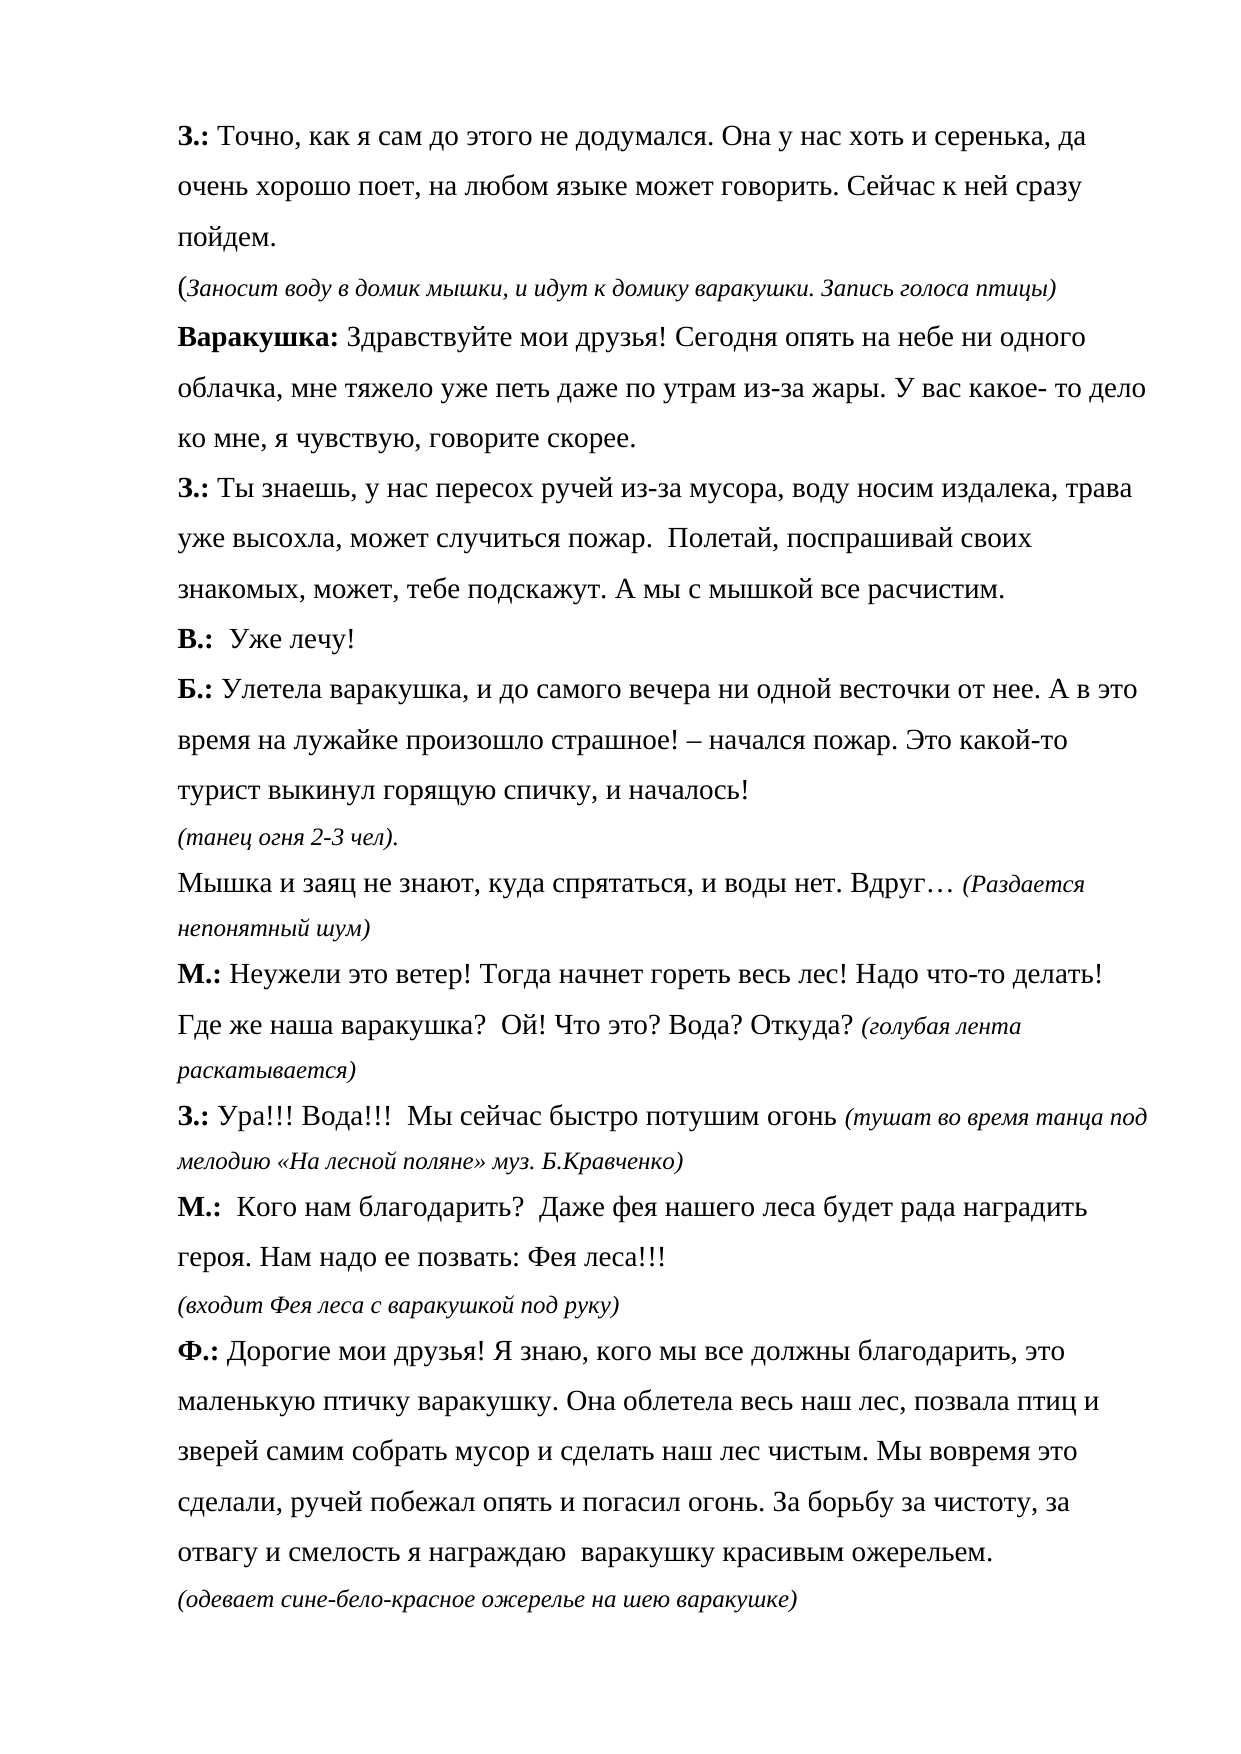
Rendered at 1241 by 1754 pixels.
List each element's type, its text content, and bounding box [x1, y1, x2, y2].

text (одевает сине-бело-красное ожерелье на шею варакушке) [177, 1584, 1152, 1613]
text (Заносит воду в домик мышки, и идут к домику варакушки. Запись голоса птицы) [177, 269, 1152, 303]
text В.: Уже лечу! [177, 621, 1152, 655]
text (входит Фея леса с варакушкой под руку) [177, 1290, 1152, 1318]
text Б.: Улетела варакушка, и до самого вечера ни одной весточки от нее. А в это время на лужайке произошло страшное! – начался пожар. Это какой-то турист выкинул горящую спичку, и началось! [177, 672, 1152, 806]
text З.: Ура!!! Вода!!! Мы сейчас быстро потушим огонь (тушат во время танца под мелодию «На лесной поляне» муз. Б.Кравченко) [177, 1098, 1152, 1175]
text З.: Точно, как я сам до этого не додумался. Она у нас хоть и серенька, да очень хорошо поет, на любом языке может говорить. Сейчас к ней сразу пойдем. [177, 118, 1152, 252]
text (танец огня 2-3 чел). [177, 822, 1152, 851]
text Мышка и заяц не знают, куда спрятаться, и воды нет. Вдруг… (Раздается непонятный шум) [177, 866, 1152, 942]
text Варакушка: Здравствуйте мои друзья! Сегодня опять на небе ни одного облачка, мне тяжело уже петь даже по утрам из-за жары. У вас какое- то дело ко мне, я чувствую, говорите скорее. [177, 319, 1152, 453]
text З.: Ты знаешь, у нас пересох ручей из-за мусора, воду носим издалека, трава уже высохла, может случиться пожар. Полетай, поспрашивай своих знакомых, может, тебе подскажут. А мы с мышкой все расчистим. [177, 470, 1152, 604]
text М.: Неужели это ветер! Тогда начнет гореть весь лес! Надо что-то делать! Где же наша варакушка? Ой! Что это? Вода? Откуда? (голубая лента раскатывается) [177, 957, 1152, 1084]
text Ф.: Дорогие мои друзья! Я знаю, кого мы все должны благодарить, это маленькую птичку варакушку. Она облетела весь наш лес, позвала птиц и зверей самим собрать мусор и сделать наш лес чистым. Мы вовремя это сделали, ручей побежал опять и погасил огонь. За борьбу за чистоту, за отвагу и смелость я награждаю варакушку красивым ожерельем. [177, 1333, 1152, 1568]
text М.: Кого нам благодарить? Даже фея нашего леса будет рада наградить героя. Нам надо ее позвать: Фея леса!!! [177, 1189, 1152, 1273]
